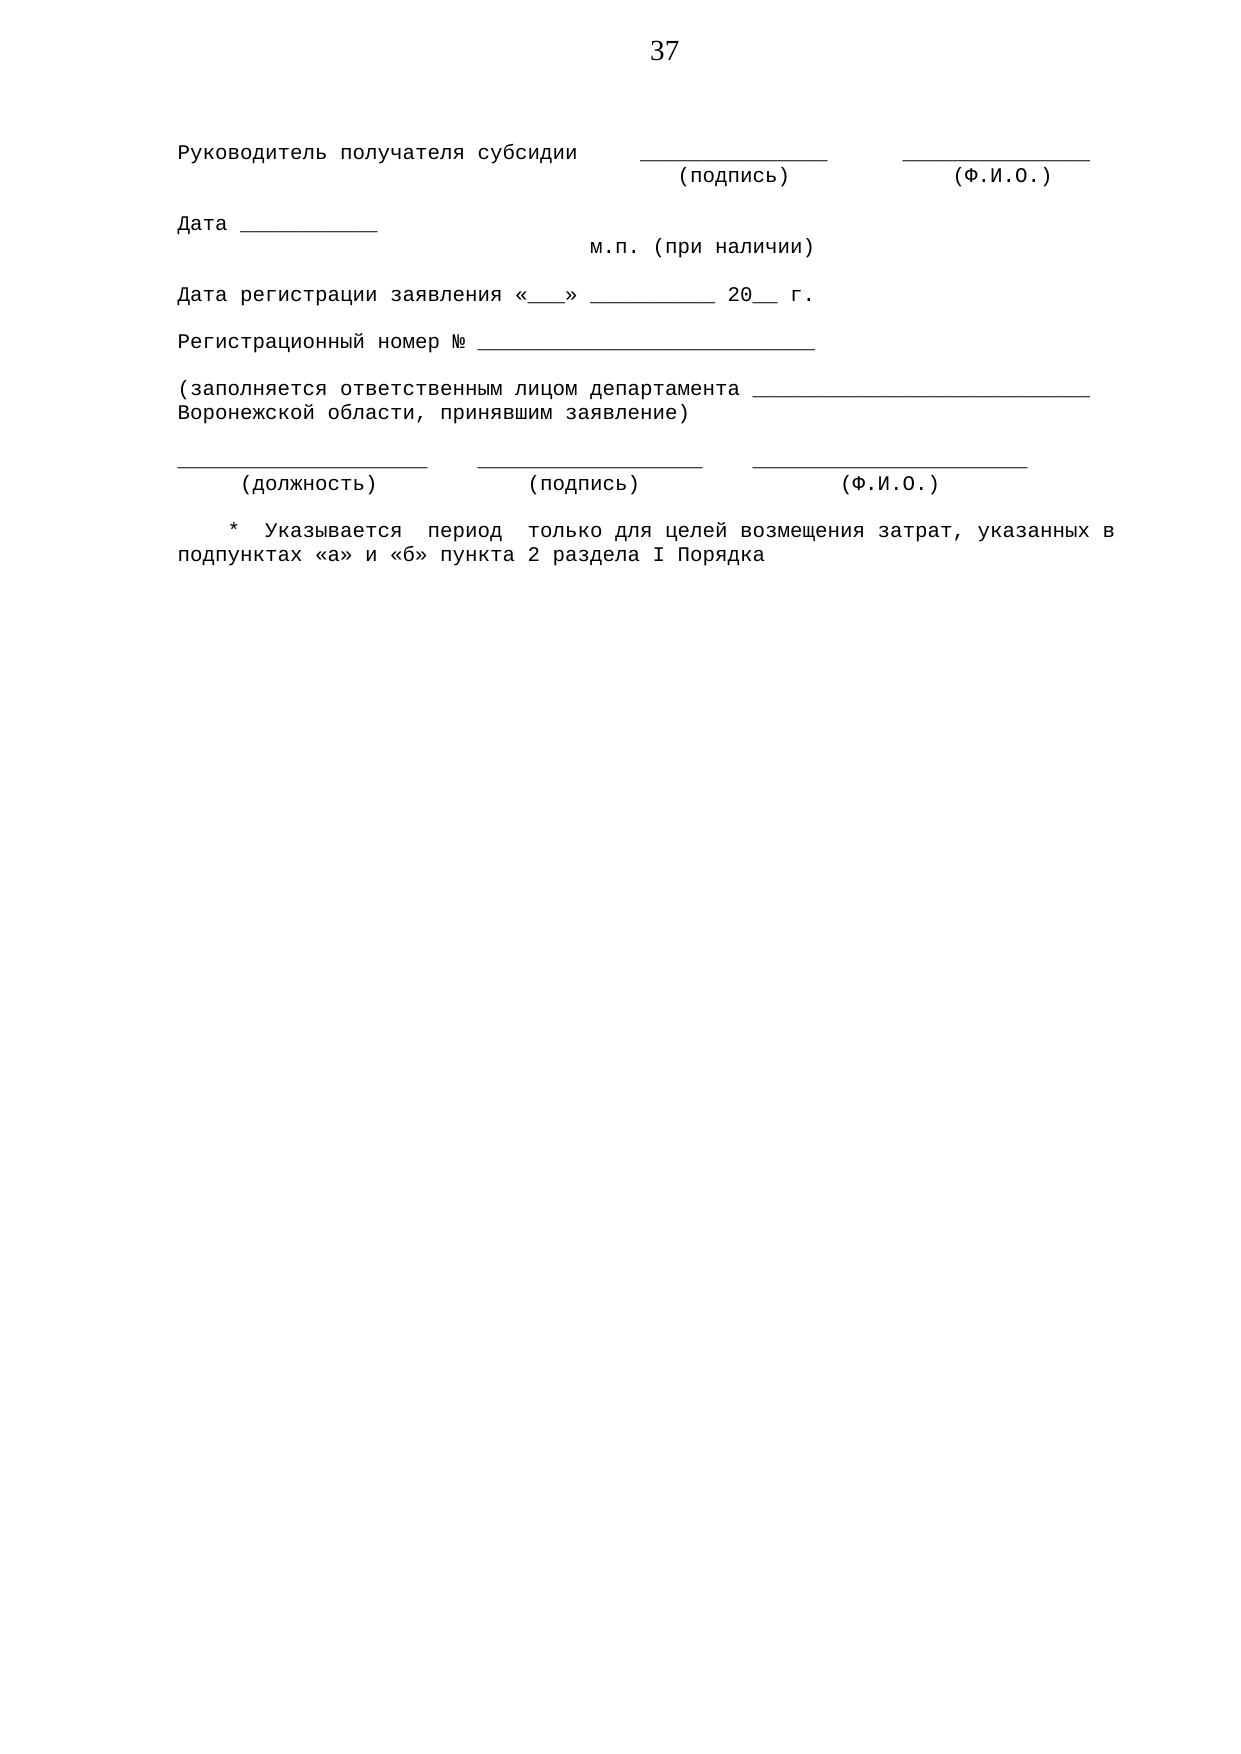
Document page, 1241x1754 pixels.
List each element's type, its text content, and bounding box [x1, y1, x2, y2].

text Регистрационный номер № ___________________________ [177, 331, 1152, 354]
text Воронежской области, принявшим заявление) [177, 402, 1152, 426]
text (заполняется ответственным лицом департамента ___________________________ [177, 378, 1152, 402]
text Руководитель получателя субсидии _______________ _______________ [177, 142, 1152, 165]
text м.п. (при наличии) [177, 236, 1152, 260]
text Дата регистрации заявления «___» __________ 20__ г. [177, 284, 1152, 307]
text подпунктах «а» и «б» пункта 2 раздела I Порядка [177, 544, 1152, 567]
text (подпись) (Ф.И.О.) [177, 165, 1152, 189]
text Дата ___________ [177, 213, 1152, 236]
text (должность) (подпись) (Ф.И.О.) [177, 473, 1152, 496]
text * Указывается период только для целей возмещения затрат, указанных в [177, 520, 1152, 544]
text ____________________ __________________ ______________________ [177, 449, 1152, 473]
